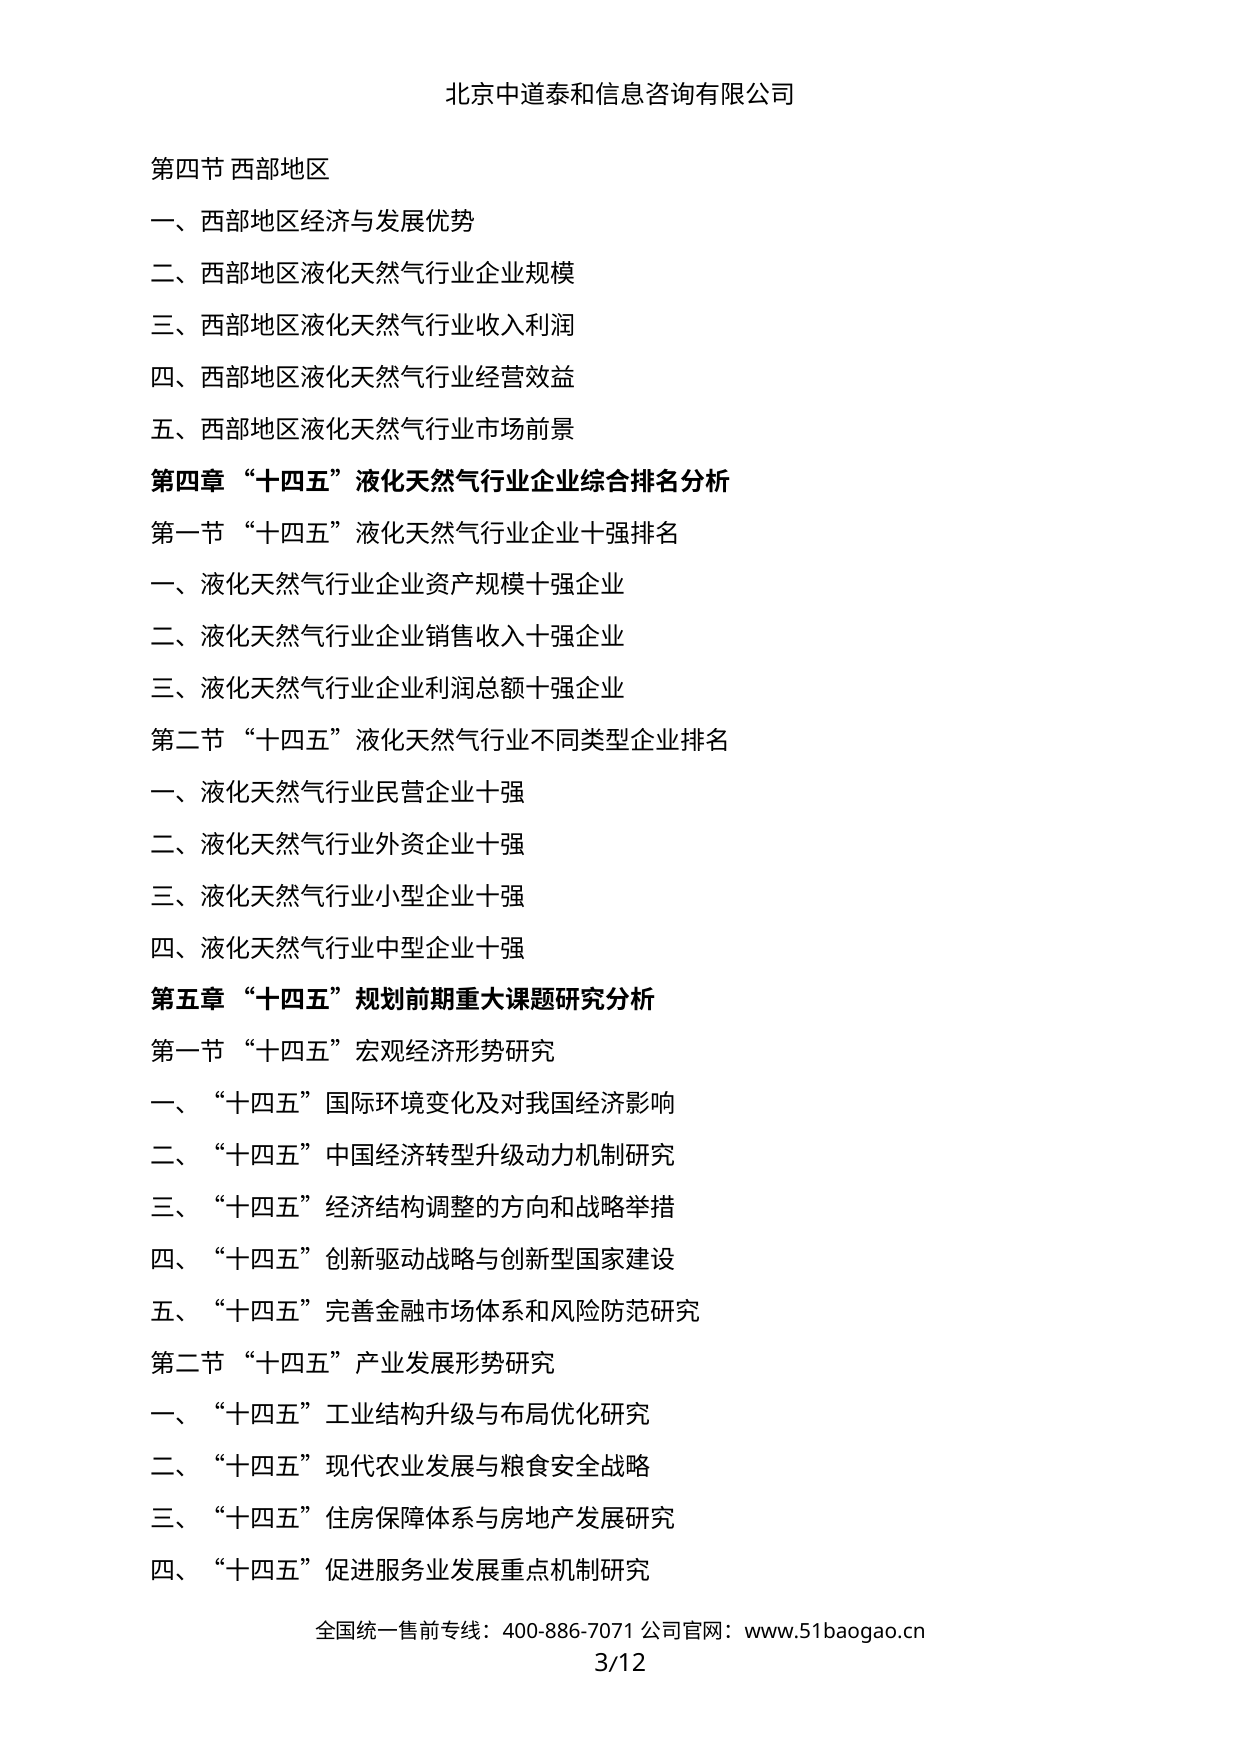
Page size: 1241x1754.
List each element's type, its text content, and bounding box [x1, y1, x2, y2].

text 五、西部地区液化天然气行业市场前景 [150, 409, 1090, 446]
text 三、“十四五”经济结构调整的方向和战略举措 [150, 1187, 1090, 1224]
text 四、“十四五”促进服务业发展重点机制研究 [150, 1551, 1090, 1587]
text 一、液化天然气行业企业资产规模十强企业 [150, 565, 1090, 601]
text 第一节 “十四五”宏观经济形势研究 [150, 1032, 1090, 1068]
text 第五章 “十四五”规划前期重大课题研究分析 [150, 980, 1090, 1016]
text 第二节 “十四五”液化天然气行业不同类型企业排名 [150, 721, 1090, 757]
text 四、“十四五”创新驱动战略与创新型国家建设 [150, 1239, 1090, 1276]
text 二、液化天然气行业外资企业十强 [150, 824, 1090, 861]
text 一、“十四五”工业结构升级与布局优化研究 [150, 1395, 1090, 1431]
text 第四章 “十四五”液化天然气行业企业综合排名分析 [150, 461, 1090, 497]
text 三、西部地区液化天然气行业收入利润 [150, 306, 1090, 342]
text 五、“十四五”完善金融市场体系和风险防范研究 [150, 1291, 1090, 1327]
text 二、液化天然气行业企业销售收入十强企业 [150, 617, 1090, 653]
text 第四节 西部地区 [150, 150, 1090, 186]
text 二、“十四五”中国经济转型升级动力机制研究 [150, 1136, 1090, 1172]
text 三、“十四五”住房保障体系与房地产发展研究 [150, 1499, 1090, 1535]
text 二、“十四五”现代农业发展与粮食安全战略 [150, 1447, 1090, 1483]
text 四、液化天然气行业中型企业十强 [150, 928, 1090, 964]
text 一、西部地区经济与发展优势 [150, 202, 1090, 238]
text 三、液化天然气行业小型企业十强 [150, 876, 1090, 912]
text 四、西部地区液化天然气行业经营效益 [150, 357, 1090, 394]
text 第一节 “十四五”液化天然气行业企业十强排名 [150, 513, 1090, 549]
text 一、“十四五”国际环境变化及对我国经济影响 [150, 1084, 1090, 1120]
text 一、液化天然气行业民营企业十强 [150, 772, 1090, 809]
text 二、西部地区液化天然气行业企业规模 [150, 254, 1090, 290]
text 第二节 “十四五”产业发展形势研究 [150, 1343, 1090, 1379]
text 三、液化天然气行业企业利润总额十强企业 [150, 669, 1090, 705]
